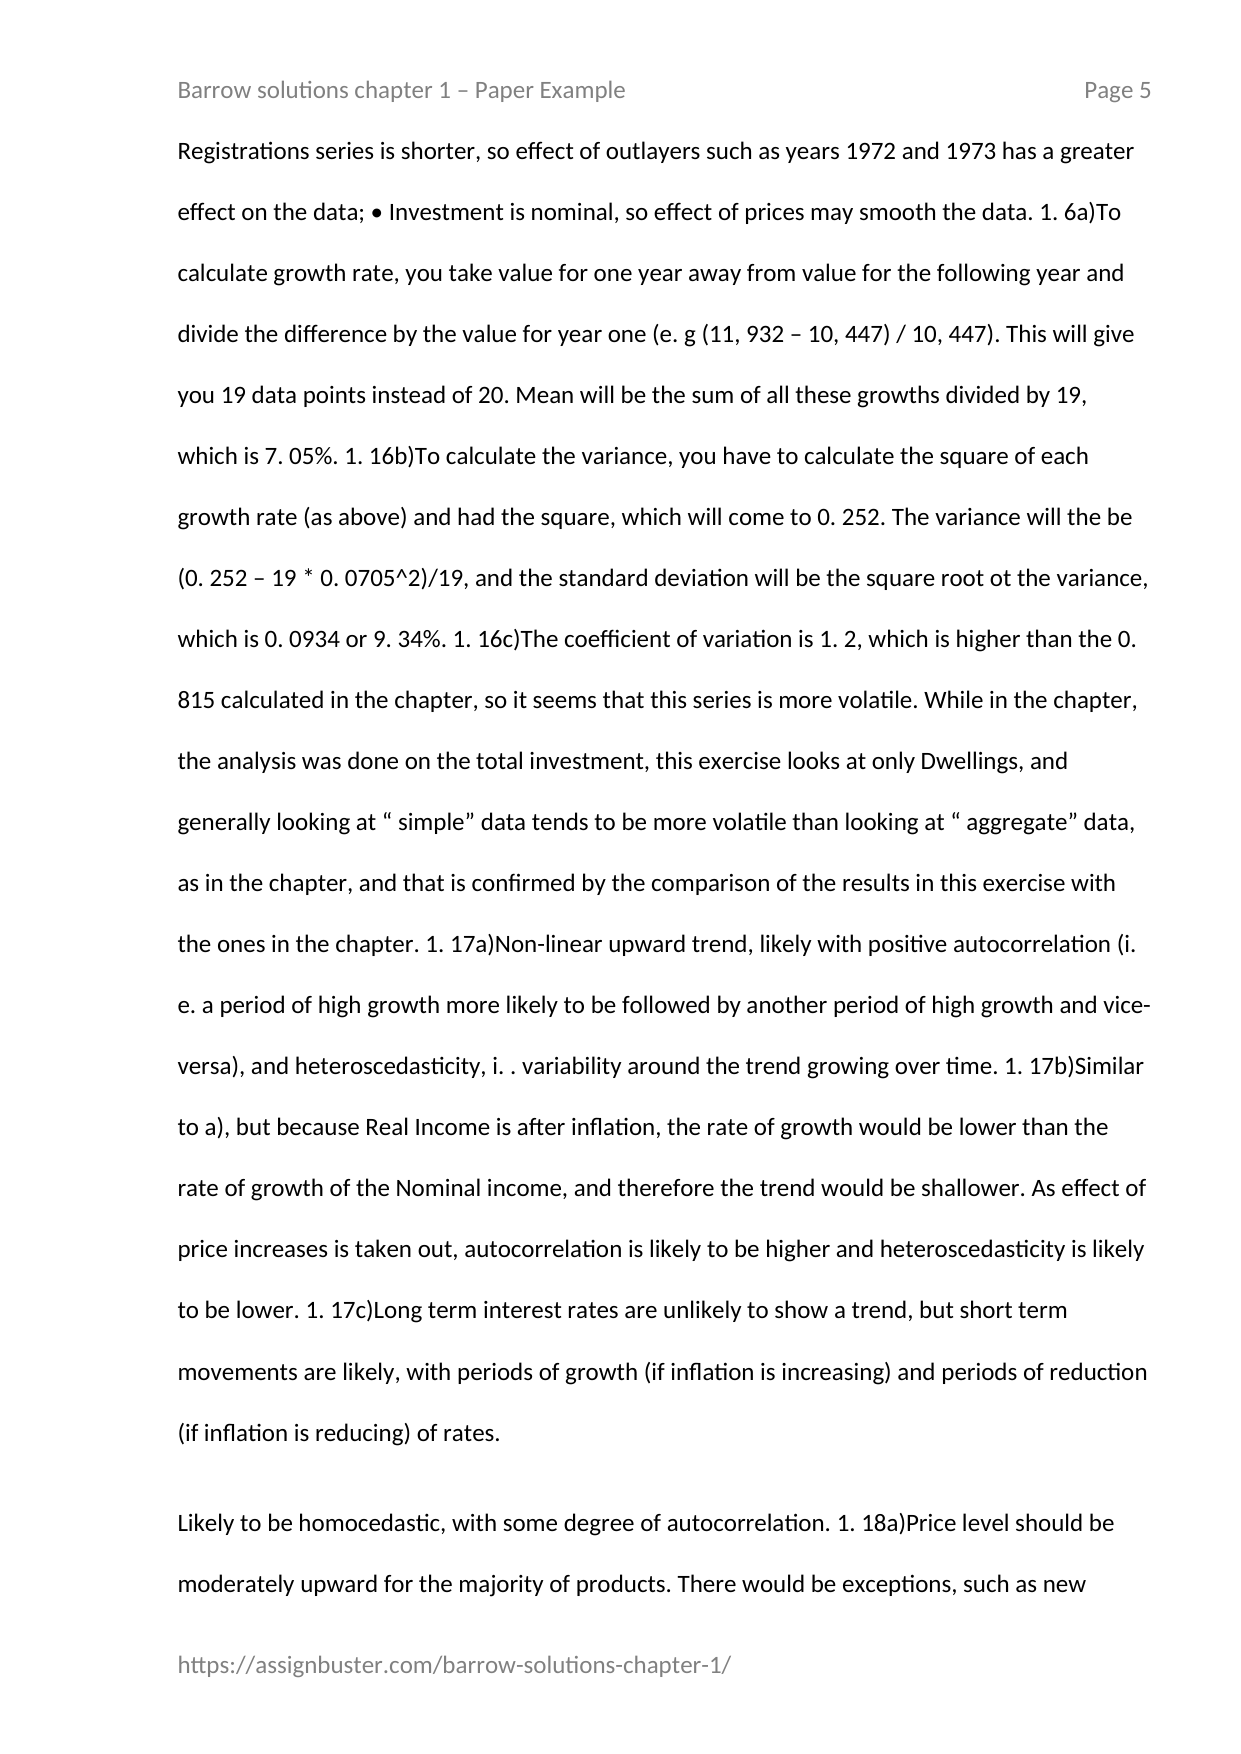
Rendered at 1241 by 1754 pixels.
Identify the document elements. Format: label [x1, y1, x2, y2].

text [177, 135, 1152, 1447]
text [177, 1507, 1152, 1599]
